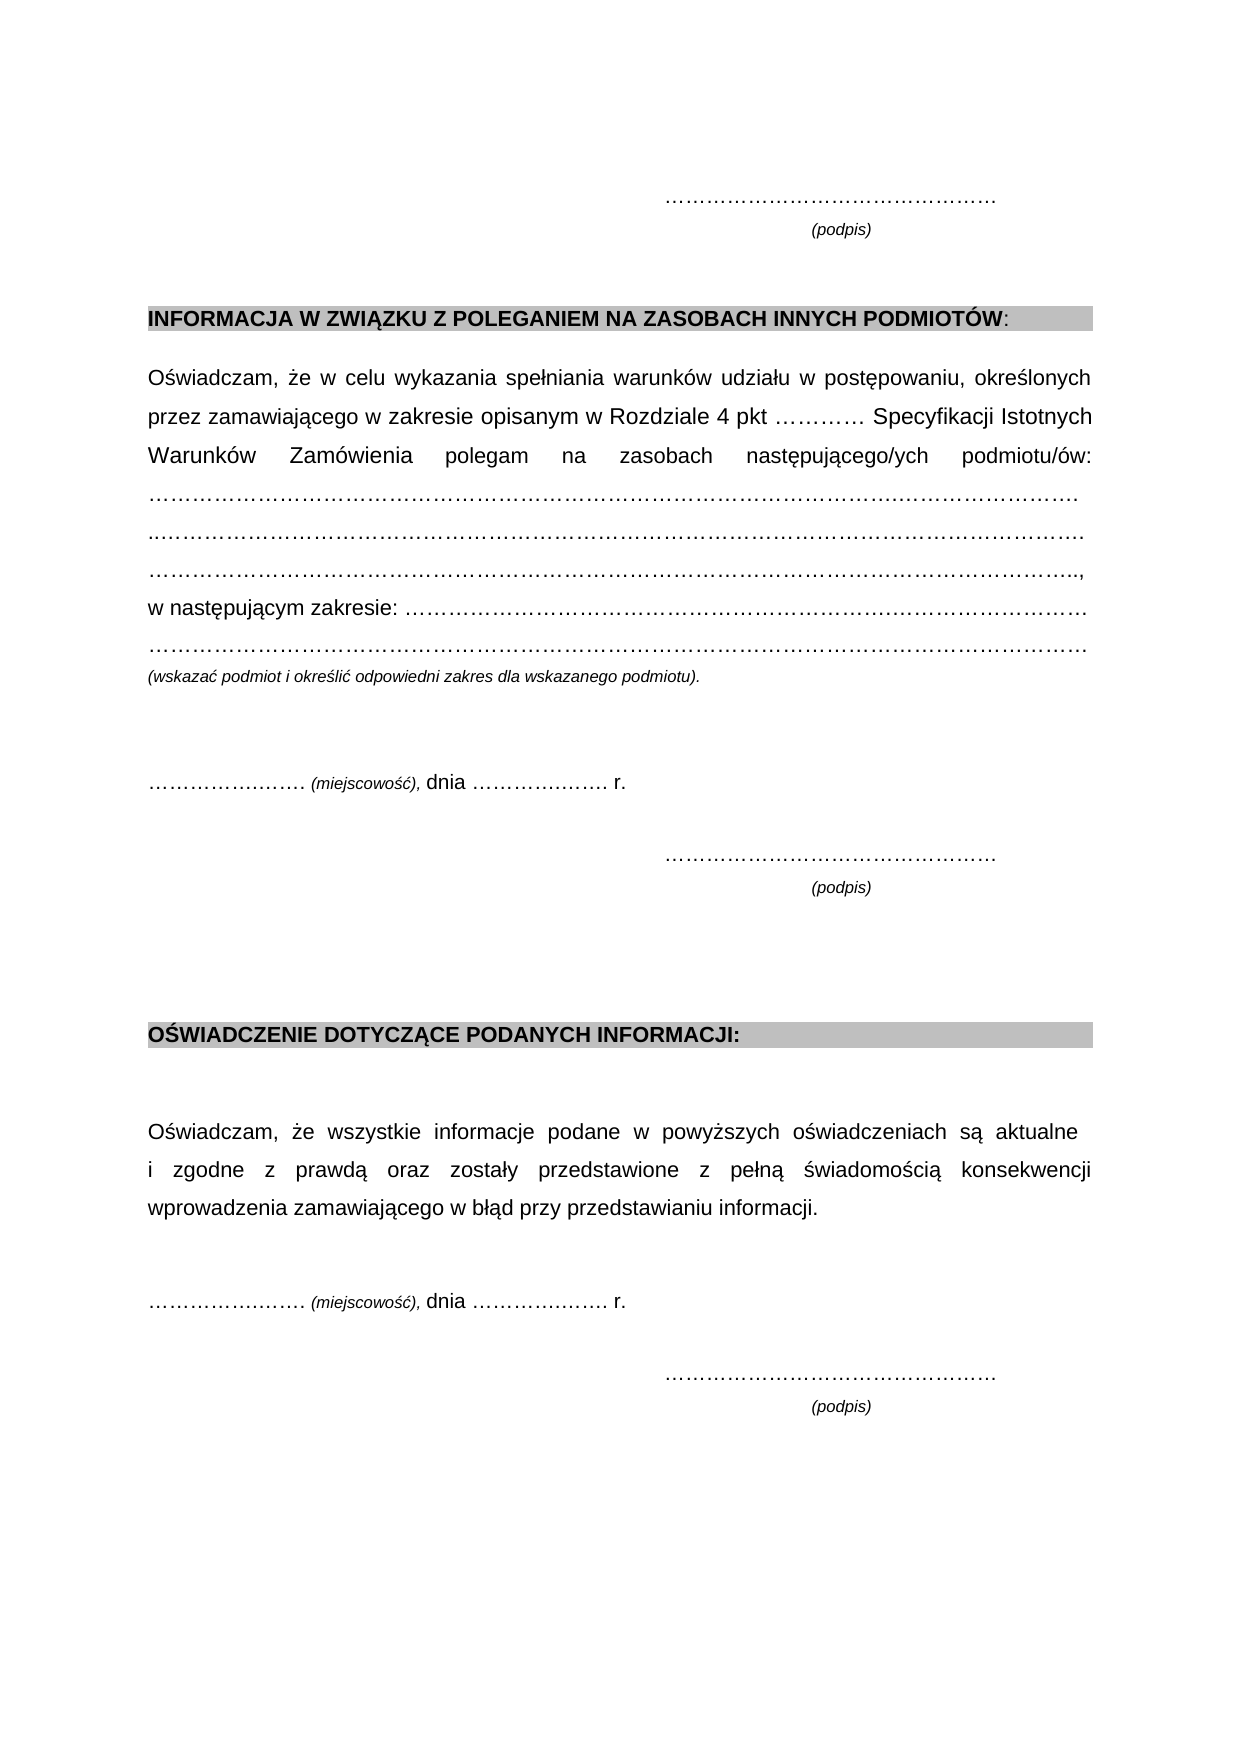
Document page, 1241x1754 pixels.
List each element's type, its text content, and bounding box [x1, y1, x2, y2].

text …………….……. (miejscowość), dnia ………….……. r. [148, 1289, 1093, 1313]
text ..……………………………………………………………………………………………………………….……………………………………………………………………………………………………………….., [148, 519, 1093, 582]
text ………………………………………… [148, 842, 1093, 866]
text (podpis) [738, 1397, 1093, 1416]
text ………………………………………… [148, 1361, 1093, 1385]
text Oświadczam, że wszystkie informacje podane w powyższych oświadczeniach są aktualne i zgodne z prawdą oraz zostały przedstawione z pełną świadomością konsekwencji wprowadzenia zamawiającego w błąd przy przedstawianiu informacji. [148, 1119, 1093, 1220]
text INFORMACJA W ZWIĄZKU Z POLEGANIEM NA ZASOBACH INNYCH PODMIOTÓW: [148, 306, 1093, 331]
text …………….……. (miejscowość), dnia ………….……. r. [148, 770, 1093, 794]
text w następującym zakresie: ………………………………………………………….……………………… [148, 594, 1093, 620]
text Oświadczam, że w celu wykazania spełniania warunków udziału w postępowaniu, określonych przez zamawiającego w zakresie opisanym w Rozdziale 4 pkt ………… Specyfikacji Istotnych Warunków Zamówienia polegam na zasobach następującego/ych podmiotu/ów: ………………………………………………………………………………………….……………………. [148, 364, 1093, 506]
text OŚWIADCZENIE DOTYCZĄCE PODANYCH INFORMACJI: [148, 1022, 1093, 1048]
text ………………………………………… [148, 183, 1093, 207]
text ………………………………………………………………………………………………………………… (wskazać podmiot i określić odpowiedni zakres dla wskazanego podmiotu). [148, 632, 1093, 686]
text (podpis) [738, 877, 1093, 897]
text (podpis) [738, 219, 1093, 239]
